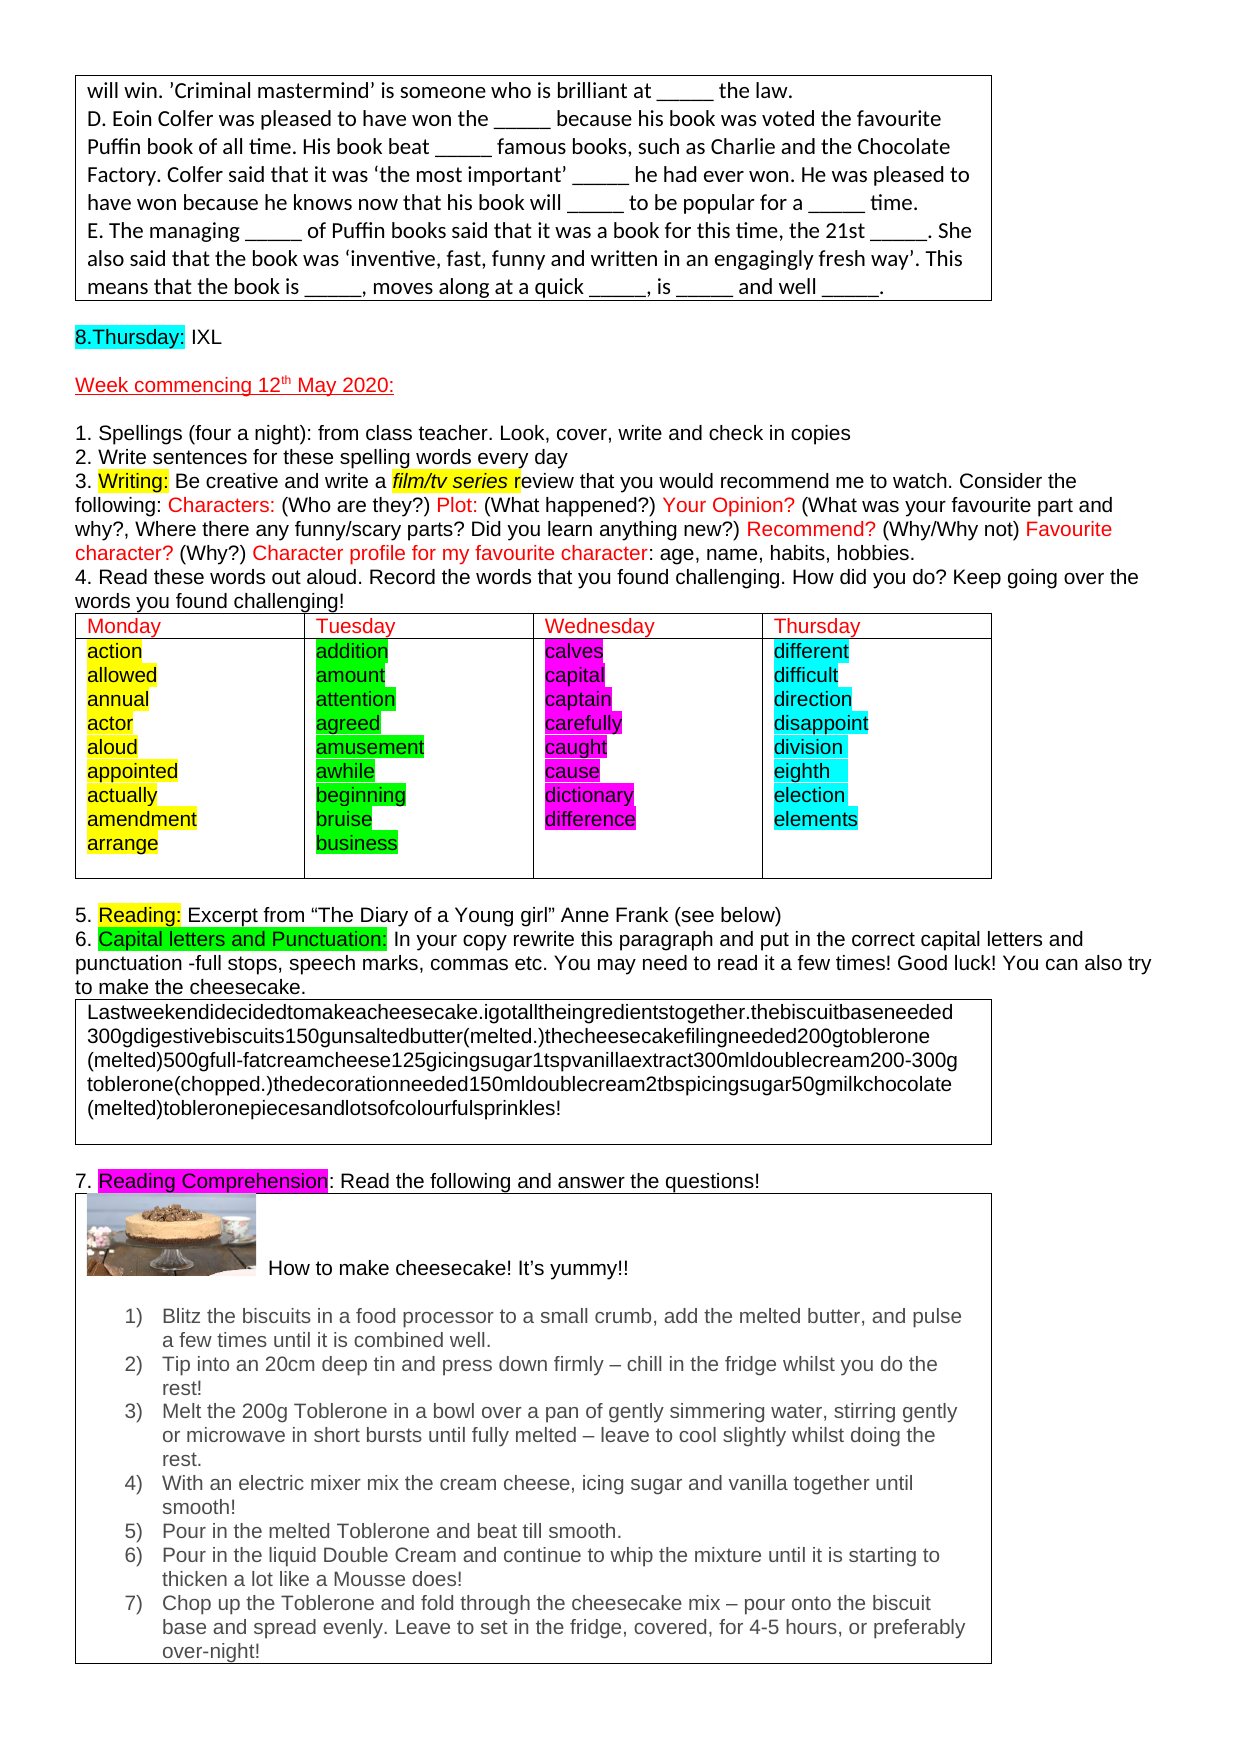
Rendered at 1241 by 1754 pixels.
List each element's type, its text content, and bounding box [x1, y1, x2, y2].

table_cell different difficult direction disappoint division eighth election elements [763, 639, 991, 878]
text 8.Thursday: IXL [185, 325, 1165, 349]
text 6. Capital letters and Punctuation: In your copy rewrite this paragraph and put in the correct capital letters and punctuation -full stops, speech marks, commas etc. You may need to read it a few times! Good luck! You can also try to make the cheesecake. [75, 927, 1165, 999]
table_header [76, 76, 991, 300]
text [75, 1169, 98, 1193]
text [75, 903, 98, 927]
text 7. Reading Comprehension: Read the following and answer the questions! [328, 1169, 1165, 1193]
table_cell calves capital captain carefully caught cause dictionary difference [534, 639, 762, 878]
text 4. Read these words out aloud. Record the words that you found challenging. How did you do? Keep going over the words you found challenging! [75, 565, 1165, 613]
text 2. Write sentences for these spelling words every day [75, 445, 1165, 469]
table_cell addition amount attention agreed amusement awhile beginning bruise business [305, 639, 533, 878]
table_header Tuesday [305, 614, 533, 638]
table_header Monday [76, 614, 304, 638]
table_header Thursday [763, 614, 991, 638]
table_header Lastweekendidecidedtomakeacheesecake.igotalltheingredientstogether.thebiscuitbaseneeded 300gdigestivebiscuits150gunsaltedbutter(melted.)thecheesecakefilingneeded200gtoblerone (melted)500gfull-fatcreamcheese125gicingsugar1tspvanillaextract300mldoublecream200-300g toblerone(chopped.)thedecorationneeded150mldoublecream2tbspicingsugar50gmilkchocolate (melted)tobleronepiecesandlotsofcolourfulsprinkles! [76, 1000, 991, 1144]
text 3. Writing: Be creative and write a film/tv series review that you would recommend me to watch. Consider the following: Characters: (Who are they?) Plot: (What happened?) Your Opinion? (What was your favourite part and why?, Where there any funny/scary parts? Did you learn anything new?) Recommend? (Why/Why not) Favourite character? (Why?) Character profile for my favourite character: age, name, habits, hobbies. [75, 469, 1165, 565]
text 5. Reading: Excerpt from “The Diary of a Young girl” Anne Frank (see below) [181, 903, 1165, 927]
picture [86, 1193, 257, 1276]
text Week commencing 12th May 2020: [75, 373, 1165, 397]
text 1. Spellings (four a night): from class teacher. Look, cover, write and check in copies [75, 421, 1165, 445]
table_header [76, 1194, 991, 1663]
table_header Wednesday [534, 614, 762, 638]
table_cell action allowed annual actor aloud appointed actually amendment arrange [76, 639, 304, 878]
